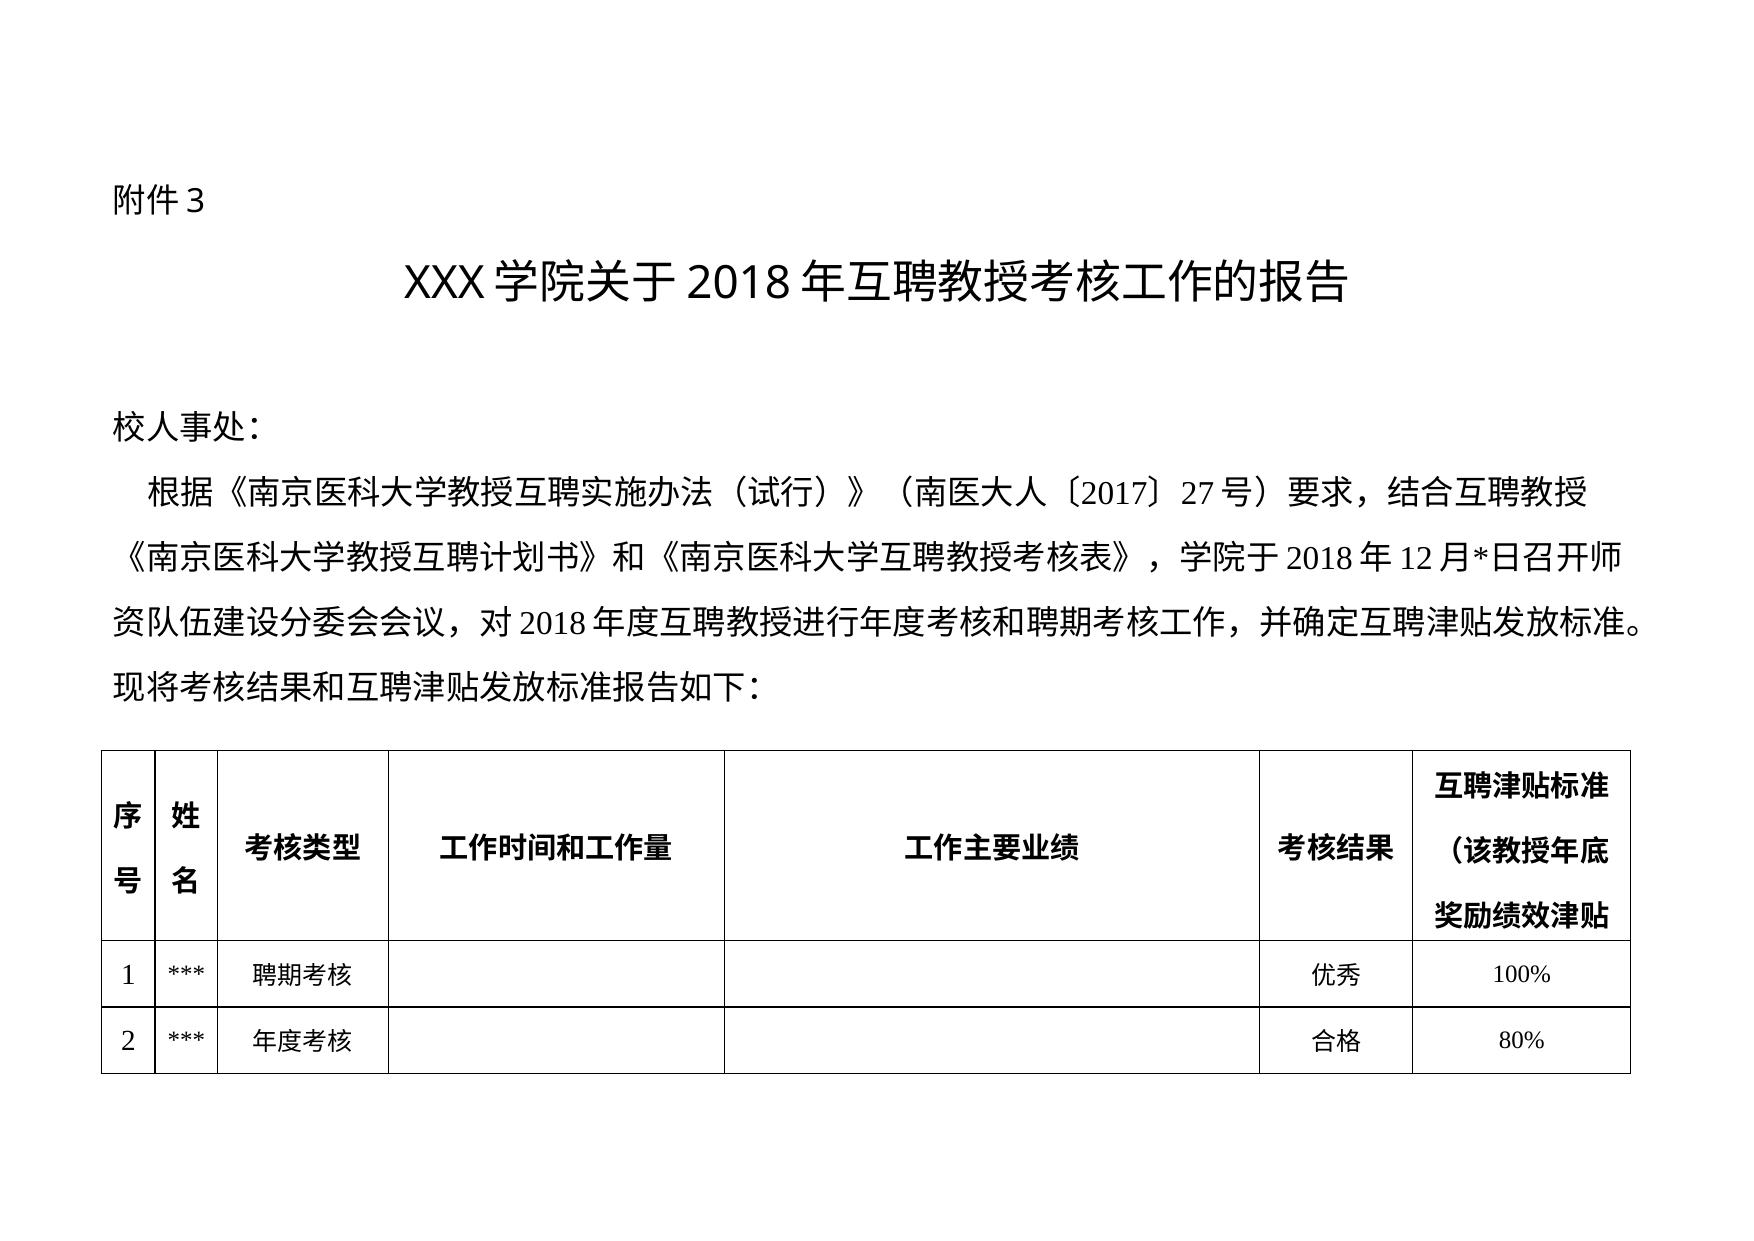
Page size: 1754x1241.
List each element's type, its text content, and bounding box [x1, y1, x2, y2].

table_cell 100% [1413, 941, 1630, 1006]
text 附件3 [112, 165, 1641, 230]
table_cell [725, 1008, 1259, 1072]
text XXX学院关于2018年互聘教授考核工作的报告 [112, 230, 1641, 328]
table_cell *** [156, 941, 217, 1006]
table_header 考核结果 [1260, 751, 1412, 940]
table_cell 年度考核 [218, 1008, 388, 1072]
table_cell [389, 941, 724, 1006]
table_header 考核类型 [218, 751, 388, 940]
table_cell 2 [102, 1008, 154, 1072]
table_header 姓名 [156, 751, 217, 940]
table_cell 80% [1413, 1008, 1630, 1072]
table_header 工作时间和工作量 [389, 751, 724, 940]
table_header 序号 [102, 751, 154, 940]
table_cell 聘期考核 [218, 941, 388, 1006]
table_cell [725, 941, 1259, 1006]
table_header 工作主要业绩 [725, 751, 1259, 940]
text 根据《南京医科大学教授互聘实施办法（试行）》（南医大人〔2017〕27号）要求，结合互聘教授《南京医科大学教授互聘计划书》和《南京医科大学互聘教授考核表》，学院于2018年12月*日召开师资队伍建设分委会会议，对2018年度互聘教授进行年度考核和聘期考核工作，并确定互聘津贴发放标准。现将考核结果和互聘津贴发放标准报告如下： [112, 458, 1641, 718]
table_cell 优秀 [1260, 941, 1412, 1006]
table_cell 合格 [1260, 1008, 1412, 1072]
table_cell *** [156, 1008, 217, 1072]
table_cell [389, 1008, 724, 1072]
table_cell 1 [102, 941, 154, 1006]
table_header 互聘津贴标准 （该教授年底奖励绩效津贴部分总额标准的百分比） [1413, 751, 1630, 940]
text 校人事处： [112, 393, 1641, 458]
